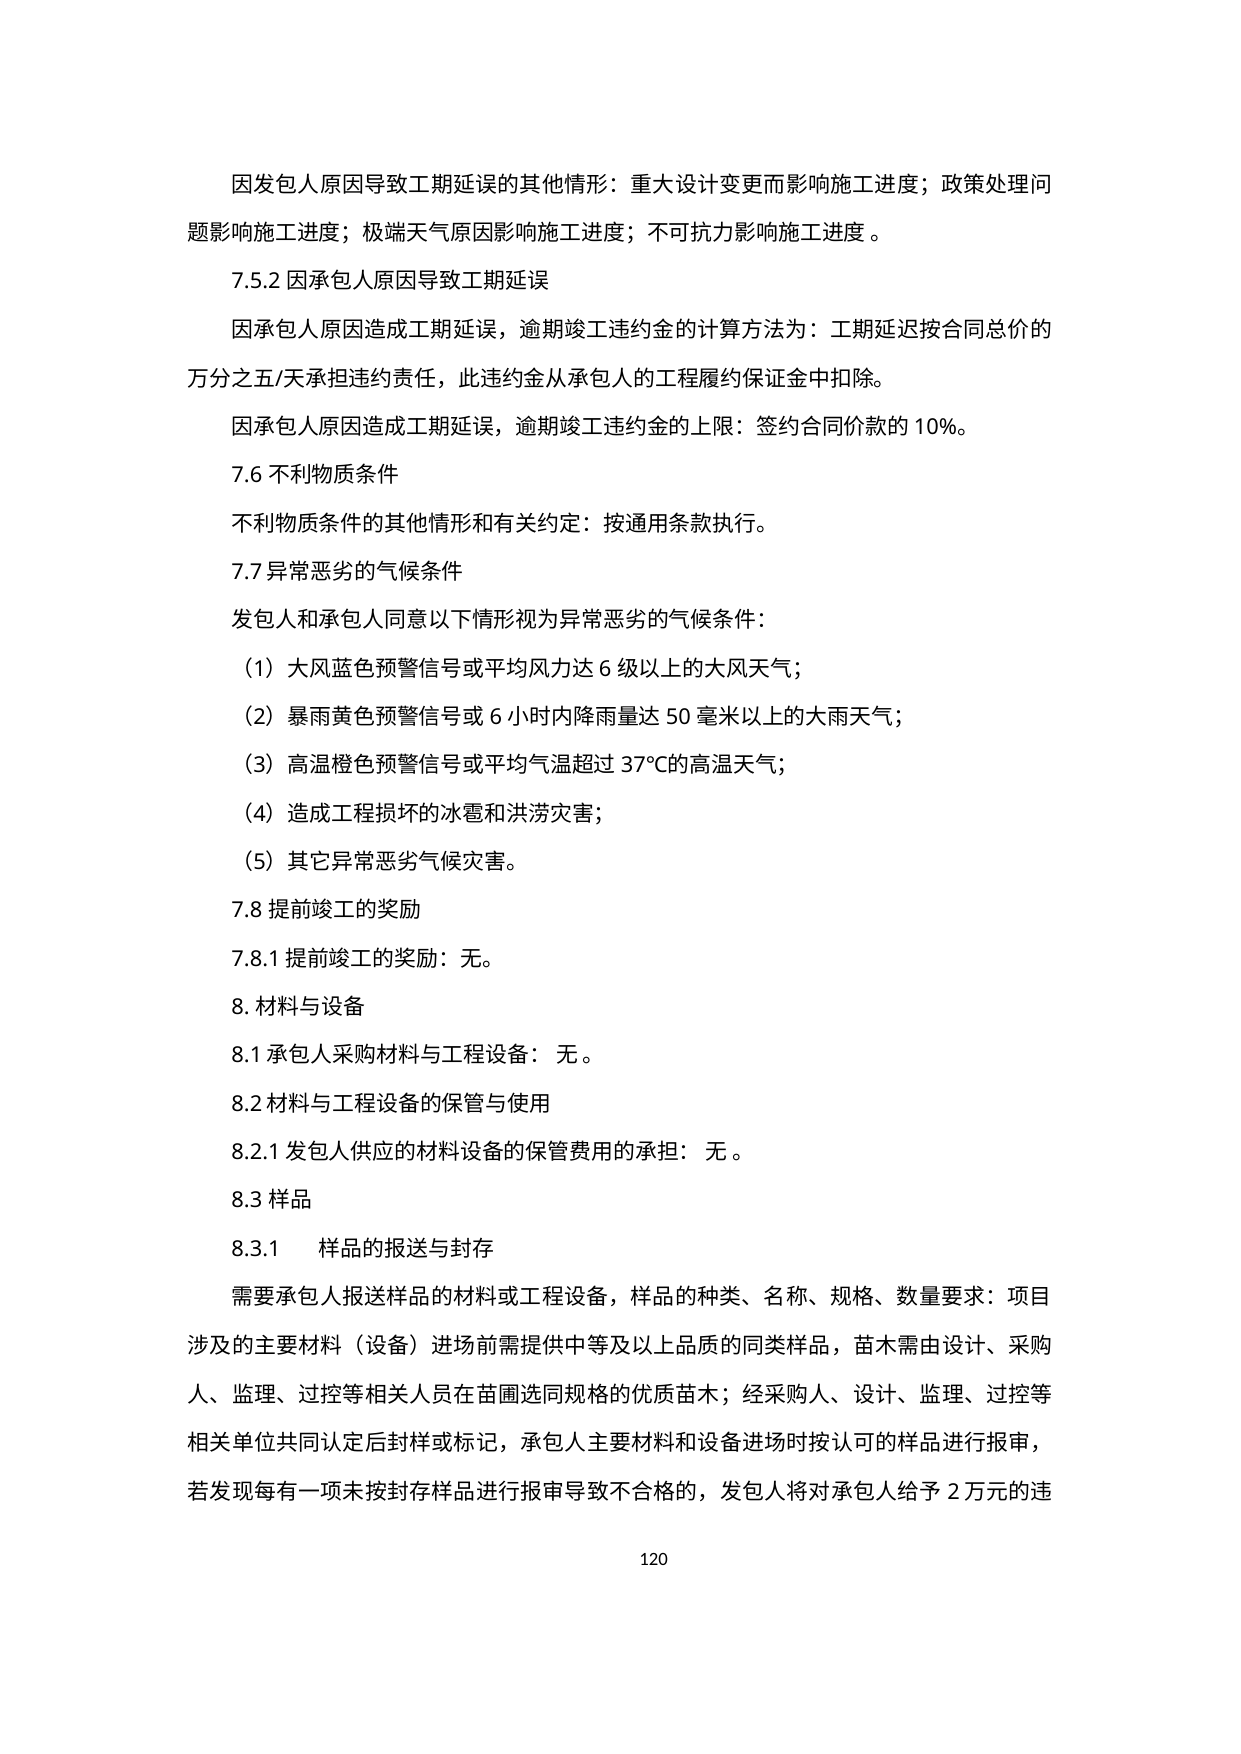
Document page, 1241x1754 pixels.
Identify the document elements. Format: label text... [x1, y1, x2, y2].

text 8.3 样品 [187, 1182, 1053, 1214]
text 7.8 提前竣工的奖励 [187, 892, 1053, 924]
text 7.8.1提前竣工的奖励：无。 [187, 940, 1053, 973]
text （4）造成工程损坏的冰雹和洪涝灾害； [187, 795, 1053, 828]
text （1）大风蓝色预警信号或平均风力达 6 级以上的大风天气； [187, 650, 1053, 683]
text （5）其它异常恶劣气候灾害。 [187, 844, 1053, 876]
text 8.3.1 样品的报送与封存 [187, 1230, 1053, 1263]
text 8.2材料与工程设备的保管与使用 [187, 1085, 1053, 1118]
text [187, 1279, 1053, 1506]
text 因发包人原因导致工期延误的其他情形：重大设计变更而影响施工进度；政策处理问题影响施工进度；极端天气原因影响施工进度；不可抗力影响施工进度 。 [187, 166, 1053, 247]
text 7.6 不利物质条件 [187, 457, 1053, 489]
text 8.1承包人采购材料与工程设备： 无 。 [187, 1037, 1053, 1069]
text 7.5.2 因承包人原因导致工期延误 [187, 263, 1053, 296]
text 8. 材料与设备 [187, 989, 1053, 1021]
text 因承包人原因造成工期延误，逾期竣工违约金的上限：签约合同价款的10%。 [187, 409, 1053, 441]
text （2）暴雨黄色预警信号或 6 小时内降雨量达 50 毫米以上的大雨天气； [187, 699, 1053, 731]
text 8.2.1发包人供应的材料设备的保管费用的承担： 无 。 [187, 1134, 1053, 1166]
text 7.7异常恶劣的气候条件 [187, 554, 1053, 586]
text 发包人和承包人同意以下情形视为异常恶劣的气候条件： [187, 602, 1053, 634]
text （3）高温橙色预警信号或平均气温超过 37℃的高温天气； [187, 747, 1053, 779]
text 不利物质条件的其他情形和有关约定：按通用条款执行。 [187, 505, 1053, 538]
text 因承包人原因造成工期延误，逾期竣工违约金的计算方法为：工期延迟按合同总价的万分之五/天承担违约责任，此违约金从承包人的工程履约保证金中扣除。 [187, 312, 1053, 393]
